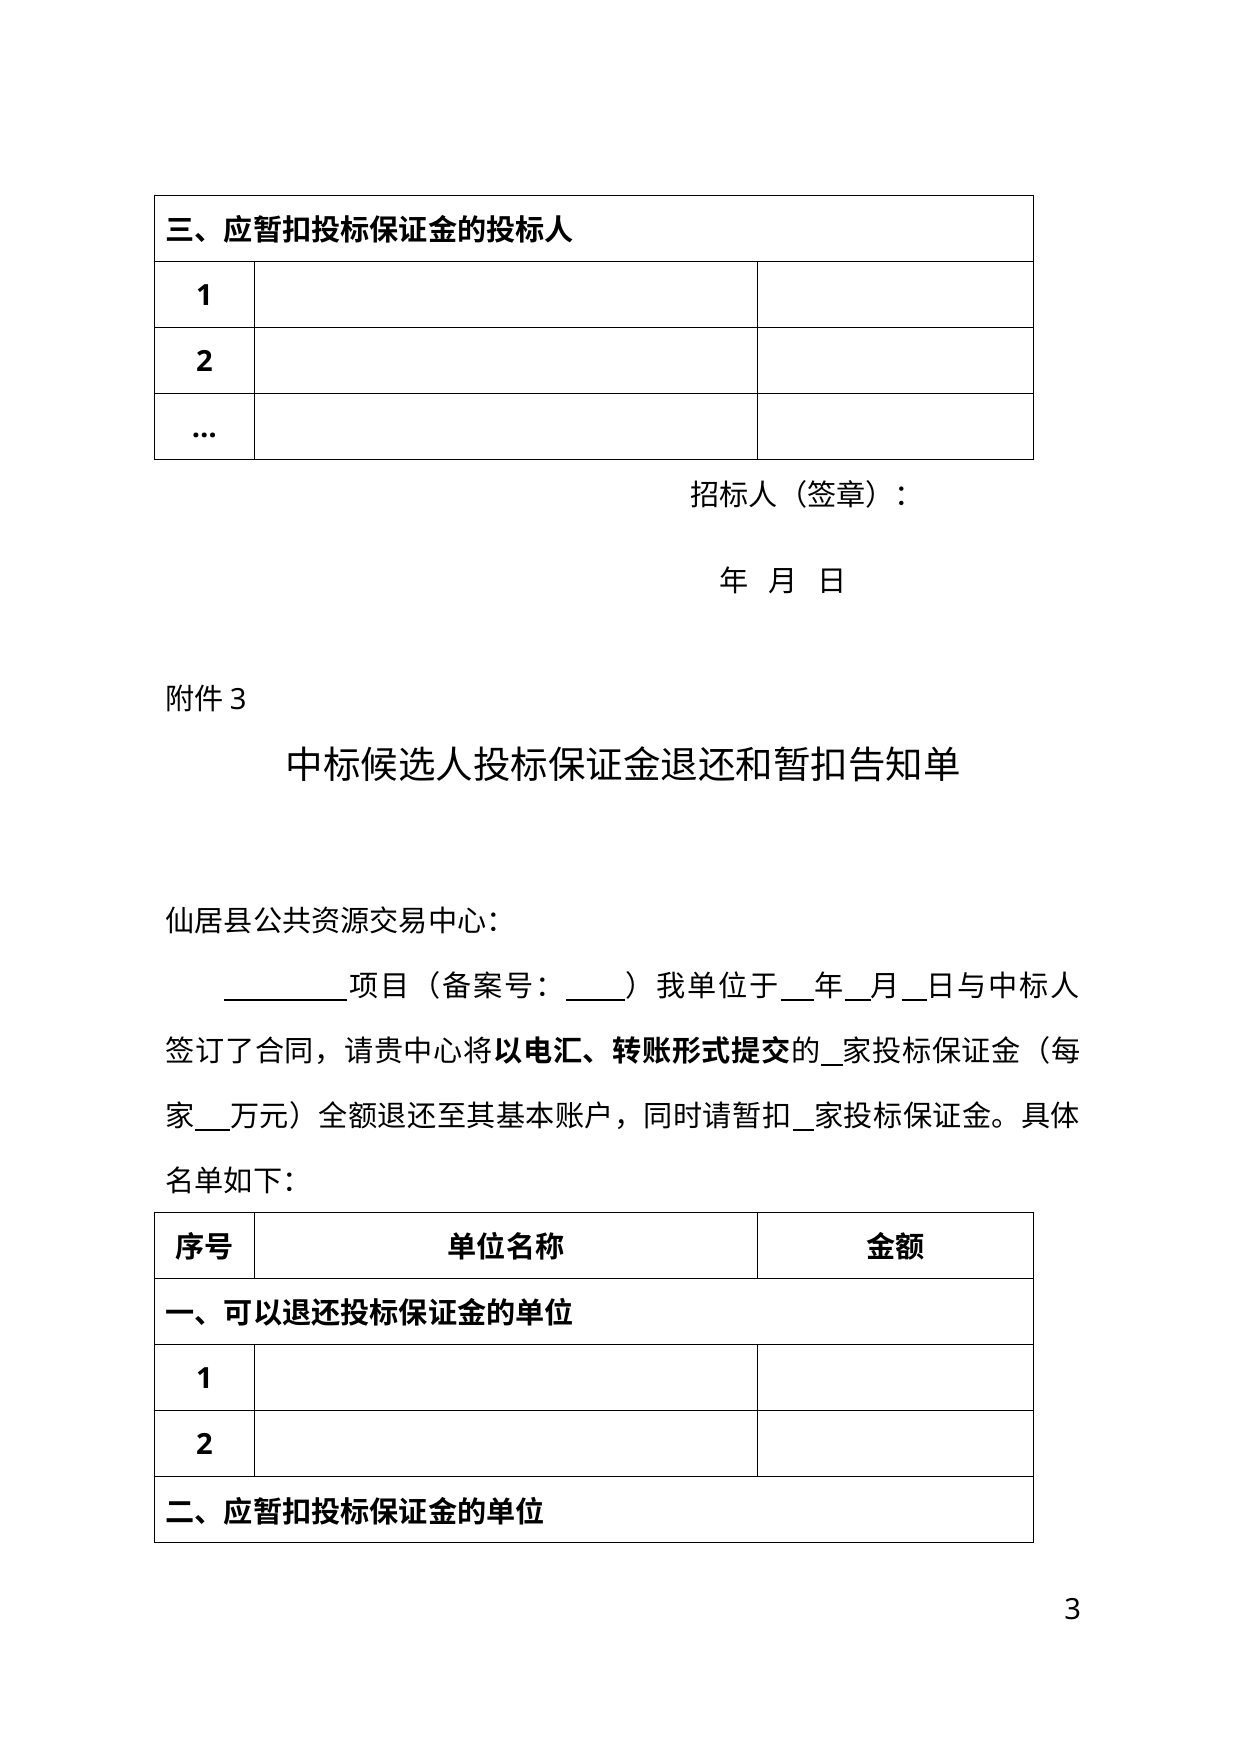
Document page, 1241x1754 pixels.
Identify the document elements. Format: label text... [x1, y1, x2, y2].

table_header 单位名称 [255, 1213, 757, 1278]
table_cell [255, 394, 757, 459]
text 年 月 日 [165, 546, 1066, 611]
table_cell 2 [155, 1411, 254, 1476]
text 项目（备案号： ）我单位于 年 月 日与中标人 签订了合同，请贵中心将以电汇、转账形式提交的 家投标保证金（每家 万元）全额退还至其基本账户，同时请暂扣 家投标保证金。具体名单如下： [165, 952, 1081, 1212]
text 仙居县公共资源交易中心： [165, 887, 1081, 952]
table_cell 二、应暂扣投标保证金的单位 [155, 1477, 1033, 1542]
table_cell [758, 1345, 1033, 1410]
text 中标候选人投标保证金退还和暂扣告知单 [165, 729, 1081, 794]
table_cell [255, 262, 757, 327]
table_cell [255, 328, 757, 393]
table_cell 1 [155, 262, 254, 327]
table_header 序号 [155, 1213, 254, 1278]
text 附件3 [165, 664, 1081, 729]
table_cell 2 [155, 328, 254, 393]
table_cell [255, 1411, 757, 1476]
table_cell [758, 394, 1033, 459]
table_cell 1 [155, 1345, 254, 1410]
text 招标人（签章）： [165, 460, 1081, 525]
table_cell [758, 1411, 1033, 1476]
table_cell [758, 328, 1033, 393]
table_cell [758, 262, 1033, 327]
table_cell 一、可以退还投标保证金的单位 [155, 1279, 1033, 1344]
table_cell [255, 1345, 757, 1410]
table_cell … [155, 394, 254, 459]
table_header 金额 [758, 1213, 1033, 1278]
table_cell 三、应暂扣投标保证金的投标人 [155, 196, 1033, 261]
